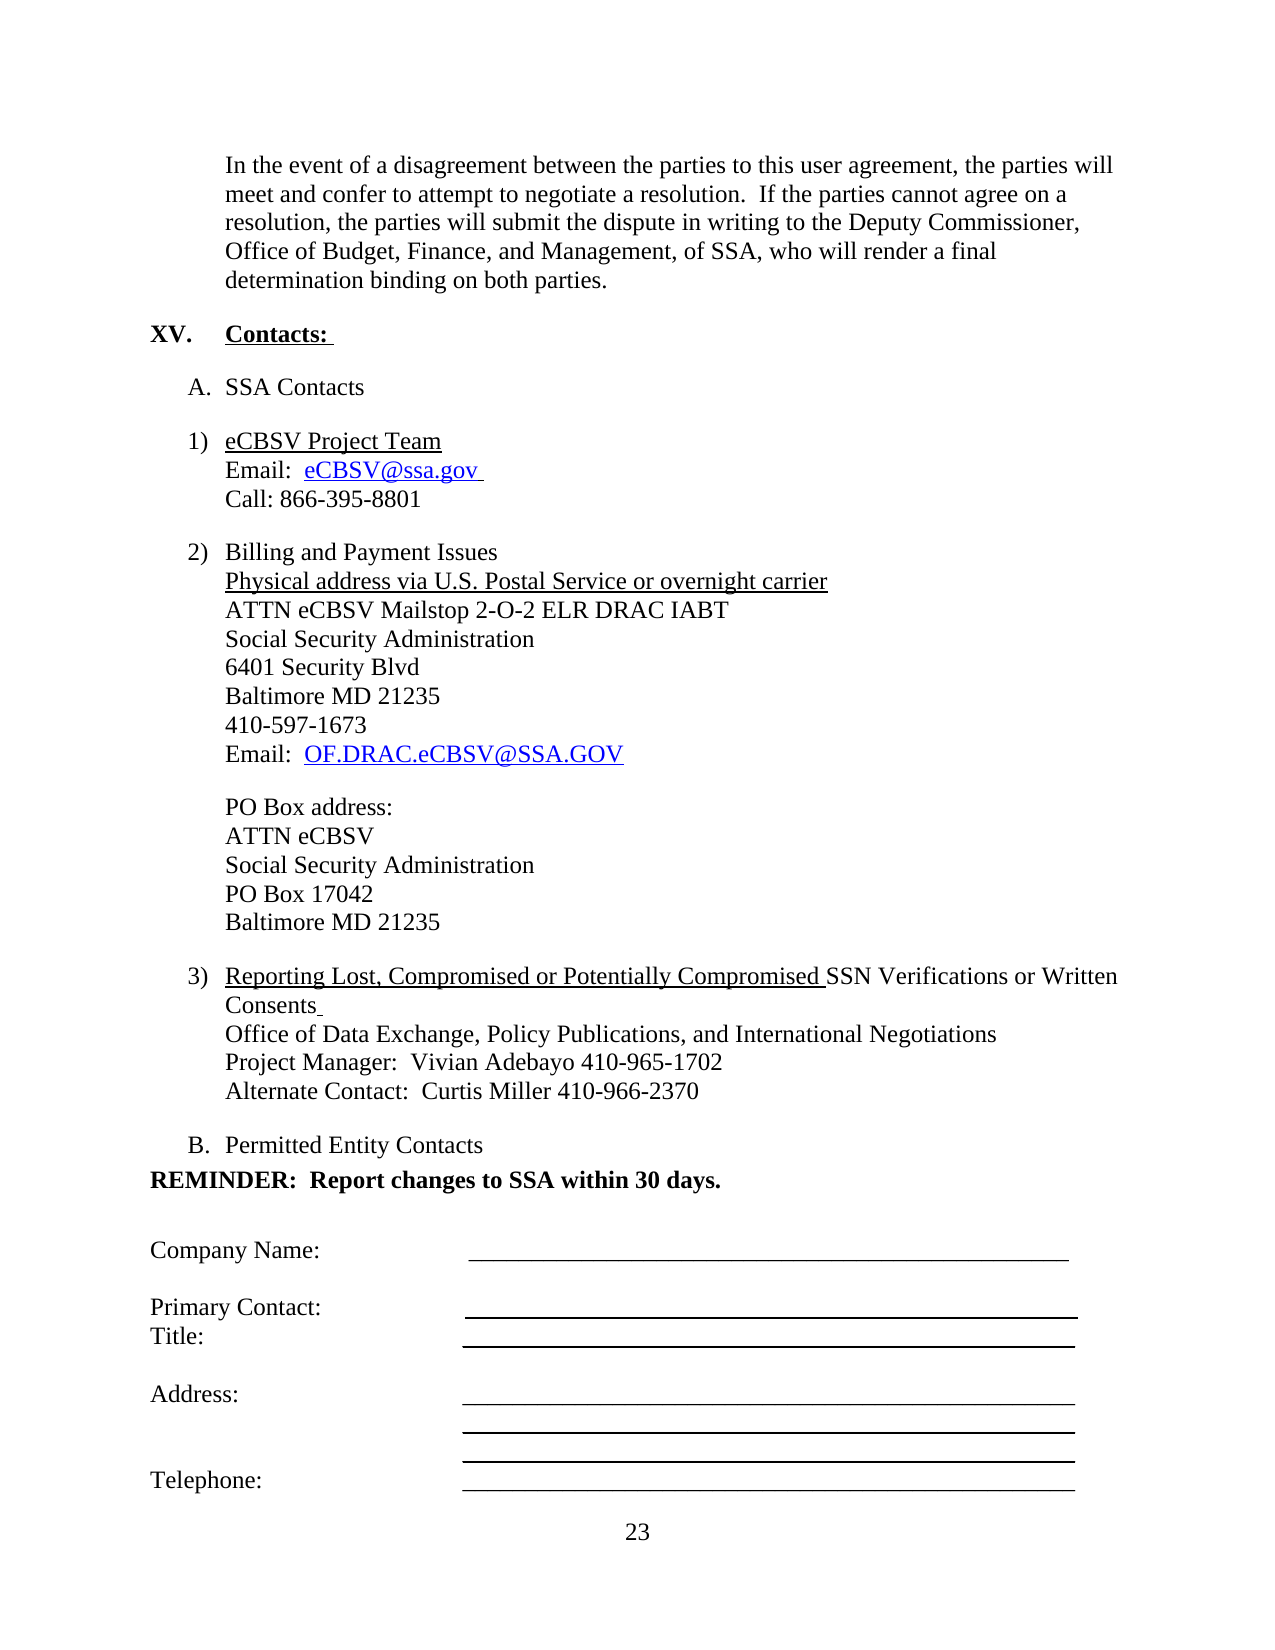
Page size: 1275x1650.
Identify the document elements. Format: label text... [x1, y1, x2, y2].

list Billing and Payment Issues [187, 537, 1125, 566]
text ATTN eCBSV [225, 821, 1125, 850]
text Physical address via U.S. Postal Service or overnight carrier [225, 566, 1125, 595]
text _________________________________________________ [150, 1436, 1125, 1465]
text PO Box 17042 [225, 879, 1125, 907]
text Primary Contact: _________________________________________________ [150, 1292, 1125, 1321]
subtitle SSA Contacts [187, 372, 1125, 401]
list Reporting Lost, Compromised or Potentially Compromised SSN Verifications or Written Consents [187, 961, 1125, 1019]
text Title: _________________________________________________ [150, 1321, 1125, 1350]
text _________________________________________________ [150, 1407, 1125, 1436]
subtitle Contacts: [150, 319, 1125, 347]
text Baltimore MD 21235 [225, 907, 1125, 936]
text Email: eCBSV@ssa.gov [225, 455, 1125, 484]
text Telephone: _________________________________________________ [150, 1465, 1125, 1494]
list eCBSV Project Team [187, 426, 1125, 455]
text REMINDER: Report changes to SSA within 30 days. [150, 1165, 1125, 1194]
text In the event of a disagreement between the parties to this user agreement, the parties will meet and confer to attempt to negotiate a resolution. If the parties cannot agree on a resolution, the parties will submit the dispute in writing to the Deputy Commissioner, Office of Budget, Finance, and Management, of SSA, who will render a final determination binding on both parties. [225, 150, 1125, 294]
text Social Security Administration [225, 850, 1125, 879]
text 410-597-1673 [225, 710, 1125, 739]
text Address: _________________________________________________ [150, 1379, 1125, 1407]
text 6401 Security Blvd [225, 652, 1125, 681]
text PO Box address: [225, 792, 1125, 821]
text Office of Data Exchange, Policy Publications, and International Negotiations [225, 1019, 1125, 1047]
list Permitted Entity Contacts [187, 1130, 1125, 1159]
text Call: 866-395-8801 [225, 484, 1125, 512]
text Alternate Contact: Curtis Miller 410-966-2370 [225, 1076, 1125, 1105]
text Baltimore MD 21235 [225, 681, 1125, 710]
text ATTN eCBSV Mailstop 2-O-2 ELR DRAC IABT [225, 595, 1125, 624]
text Email: OF.DRAC.eCBSV@SSA.GOV [225, 739, 1125, 767]
text Company Name: ________________________________________________ [150, 1235, 1125, 1264]
text Project Manager: Vivian Adebayo 410-965-1702 [225, 1047, 1125, 1076]
text Social Security Administration [225, 624, 1125, 652]
